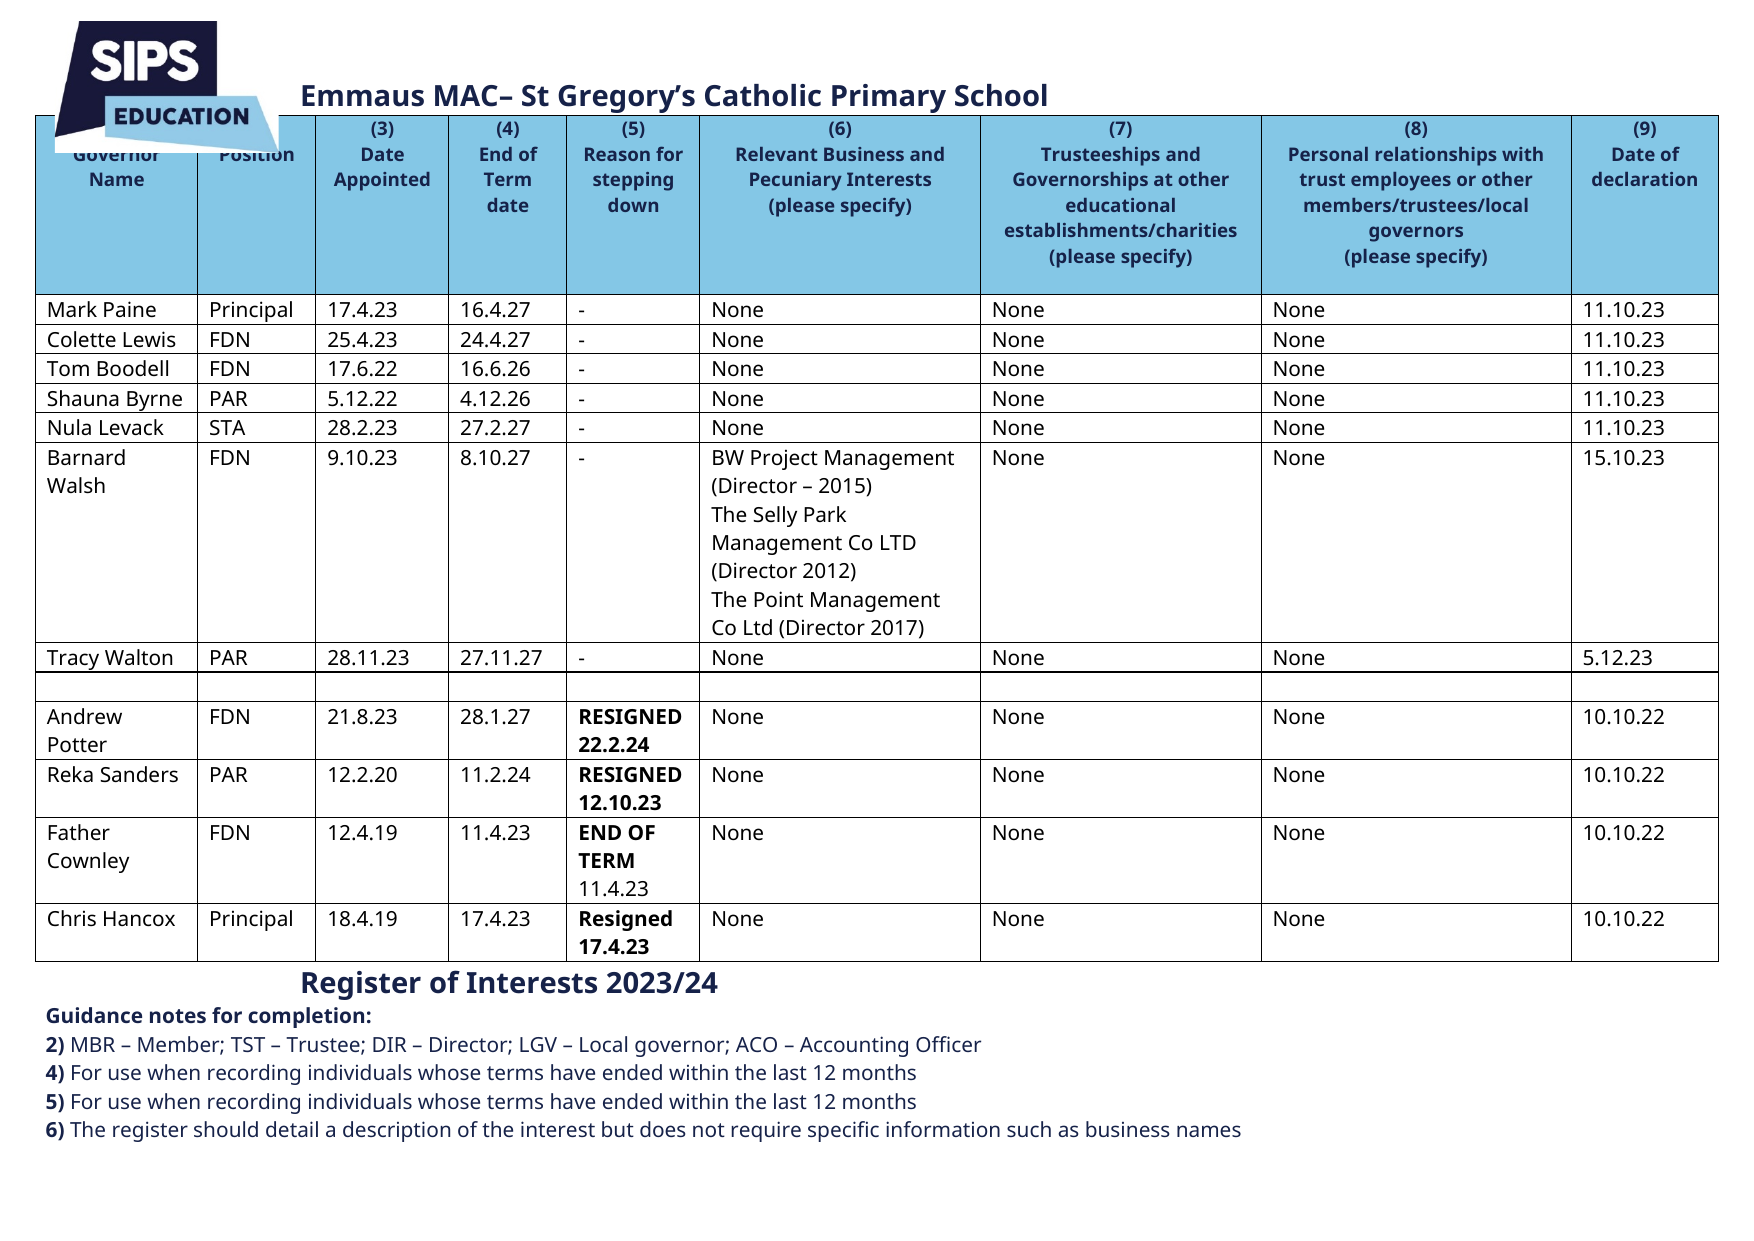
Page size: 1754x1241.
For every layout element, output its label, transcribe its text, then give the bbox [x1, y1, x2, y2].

table_cell None [981, 413, 1261, 442]
table_cell 10.10.22 [1572, 818, 1718, 903]
text Guidance notes for completion: [45, 1002, 1679, 1030]
table_cell None [1262, 413, 1571, 442]
table_cell FDN [198, 818, 315, 903]
table_cell [36, 673, 197, 701]
table_cell 5.12.23 [1572, 643, 1718, 671]
table_cell 11.10.23 [1572, 325, 1718, 353]
table_cell 10.10.22 [1572, 904, 1718, 961]
table_cell None [981, 818, 1261, 903]
table_cell None [981, 295, 1261, 324]
table_cell None [981, 354, 1261, 383]
text 5) For use when recording individuals whose terms have ended within the last 12 months [45, 1087, 1679, 1115]
table_cell 17.4.23 [449, 904, 566, 961]
table_cell [567, 673, 699, 701]
table_cell 12.2.20 [316, 760, 448, 817]
table_cell None [1262, 325, 1571, 353]
table_cell None [1262, 443, 1571, 642]
table_cell None [981, 384, 1261, 412]
table_cell Nula Levack [36, 413, 197, 442]
table_cell None [1262, 295, 1571, 324]
table_cell 12.4.19 [316, 818, 448, 903]
table_cell None [981, 904, 1261, 961]
table_header (3) Date Appointed [316, 116, 448, 294]
table_cell 5.12.22 [316, 384, 448, 412]
table_cell 11.10.23 [1572, 354, 1718, 383]
table_cell [981, 673, 1261, 701]
table_cell None [1262, 904, 1571, 961]
table_cell FDN [198, 702, 315, 759]
table_cell 18.4.19 [316, 904, 448, 961]
table_header (9) Date of declaration [1572, 116, 1718, 294]
table_cell Barnard Walsh [36, 443, 197, 642]
table_cell Colette Lewis [36, 325, 197, 353]
table_cell BW Project Management (Director – 2015) The Selly Park Management Co LTD (Director 2012) The Point Management Co Ltd (Director 2017) [700, 443, 980, 642]
table_header (7) Trusteeships and Governorships at other educational establishments/charities (please specify) [981, 116, 1261, 294]
table_cell 17.6.22 [316, 354, 448, 383]
table_cell None [700, 384, 980, 412]
table_cell [198, 673, 315, 701]
table_cell Tracy Walton [36, 643, 197, 671]
table_cell PAR [198, 760, 315, 817]
table_cell None [1262, 702, 1571, 759]
table_header (6) Relevant Business and Pecuniary Interests (please specify) [700, 116, 980, 294]
table_cell None [1262, 760, 1571, 817]
table_cell 28.11.23 [316, 643, 448, 671]
table_cell None [1262, 384, 1571, 412]
table_cell 4.12.26 [449, 384, 566, 412]
table_cell None [981, 760, 1261, 817]
table_cell STA [198, 413, 315, 442]
table_cell None [700, 760, 980, 817]
table_cell Father Cownley [36, 818, 197, 903]
table_cell None [1262, 643, 1571, 671]
table_cell None [700, 413, 980, 442]
table_cell Andrew Potter [36, 702, 197, 759]
table_cell 9.10.23 [316, 443, 448, 642]
table_cell None [700, 354, 980, 383]
table_cell None [1262, 354, 1571, 383]
table_cell - [567, 384, 699, 412]
table_cell - [567, 643, 699, 671]
text 6) The register should detail a description of the interest but does not require specific information such as business names [45, 1115, 1679, 1144]
table_cell 21.8.23 [316, 702, 448, 759]
table_cell - [567, 354, 699, 383]
table_cell - [567, 413, 699, 442]
table_cell 11.10.23 [1572, 384, 1718, 412]
table_cell - [567, 295, 699, 324]
text 8 Emmaus MAC– St Gregory’s Catholic Primary School [279, 75, 1679, 115]
table_cell Chris Hancox [36, 904, 197, 961]
table_cell FDN [198, 443, 315, 642]
table_cell RESIGNED 12.10.23 [567, 760, 699, 817]
table_cell [1262, 673, 1571, 701]
table_cell [1572, 673, 1718, 701]
table_cell 16.4.27 [449, 295, 566, 324]
table_cell None [700, 904, 980, 961]
table_cell None [981, 643, 1261, 671]
table_cell Tom Boodell [36, 354, 197, 383]
table_cell None [981, 443, 1261, 642]
table_cell 17.4.23 [316, 295, 448, 324]
table_cell 8.10.27 [449, 443, 566, 642]
text 2) MBR – Member; TST – Trustee; DIR – Director; LGV – Local governor; ACO – Accounting Officer [45, 1030, 1679, 1058]
table_cell [700, 673, 980, 701]
table_cell Principal [198, 295, 315, 324]
table_cell [316, 673, 448, 701]
table_cell - [567, 443, 699, 642]
table_cell FDN [198, 354, 315, 383]
table_cell 27.2.27 [449, 413, 566, 442]
table_cell Shauna Byrne [36, 384, 197, 412]
table_cell Reka Sanders [36, 760, 197, 817]
table_cell 10.10.22 [1572, 702, 1718, 759]
picture [54, 21, 279, 153]
table_cell None [981, 702, 1261, 759]
table_cell RESIGNED 22.2.24 [567, 702, 699, 759]
table_cell 11.10.23 [1572, 295, 1718, 324]
table_cell None [700, 643, 980, 671]
table_cell 16.6.26 [449, 354, 566, 383]
table_cell None [700, 295, 980, 324]
table_cell PAR [198, 384, 315, 412]
table_cell None [981, 325, 1261, 353]
table_header (2) Position [198, 116, 315, 294]
table_cell [449, 673, 566, 701]
table_cell 25.4.23 [316, 325, 448, 353]
table_cell 11.10.23 [1572, 413, 1718, 442]
table_cell Principal [198, 904, 315, 961]
table_header (1) Governor Name [36, 116, 197, 294]
table_cell FDN [198, 325, 315, 353]
text 4) For use when recording individuals whose terms have ended within the last 12 months [45, 1058, 1679, 1087]
table_header (5) Reason for stepping down [567, 116, 699, 294]
table_header (4) End of Term date [449, 116, 566, 294]
table_cell Resigned 17.4.23 [567, 904, 699, 961]
table_cell END OF TERM 11.4.23 [567, 818, 699, 903]
table_cell 11.2.24 [449, 760, 566, 817]
text Register of Interests 2023/24 [225, 962, 1679, 1002]
table_cell 11.4.23 [449, 818, 566, 903]
table_cell 28.1.27 [449, 702, 566, 759]
table_cell 27.11.27 [449, 643, 566, 671]
table_cell 10.10.22 [1572, 760, 1718, 817]
table_cell Mark Paine [36, 295, 197, 324]
table_header (8) Personal relationships with trust employees or other members/trustees/local governors (please specify) [1262, 116, 1571, 294]
table_cell 24.4.27 [449, 325, 566, 353]
table_cell - [567, 325, 699, 353]
table_cell PAR [198, 643, 315, 671]
table_cell 15.10.23 [1572, 443, 1718, 642]
table_cell 28.2.23 [316, 413, 448, 442]
table_cell None [700, 325, 980, 353]
table_cell None [700, 702, 980, 759]
table_cell None [1262, 818, 1571, 903]
table_cell None [700, 818, 980, 903]
